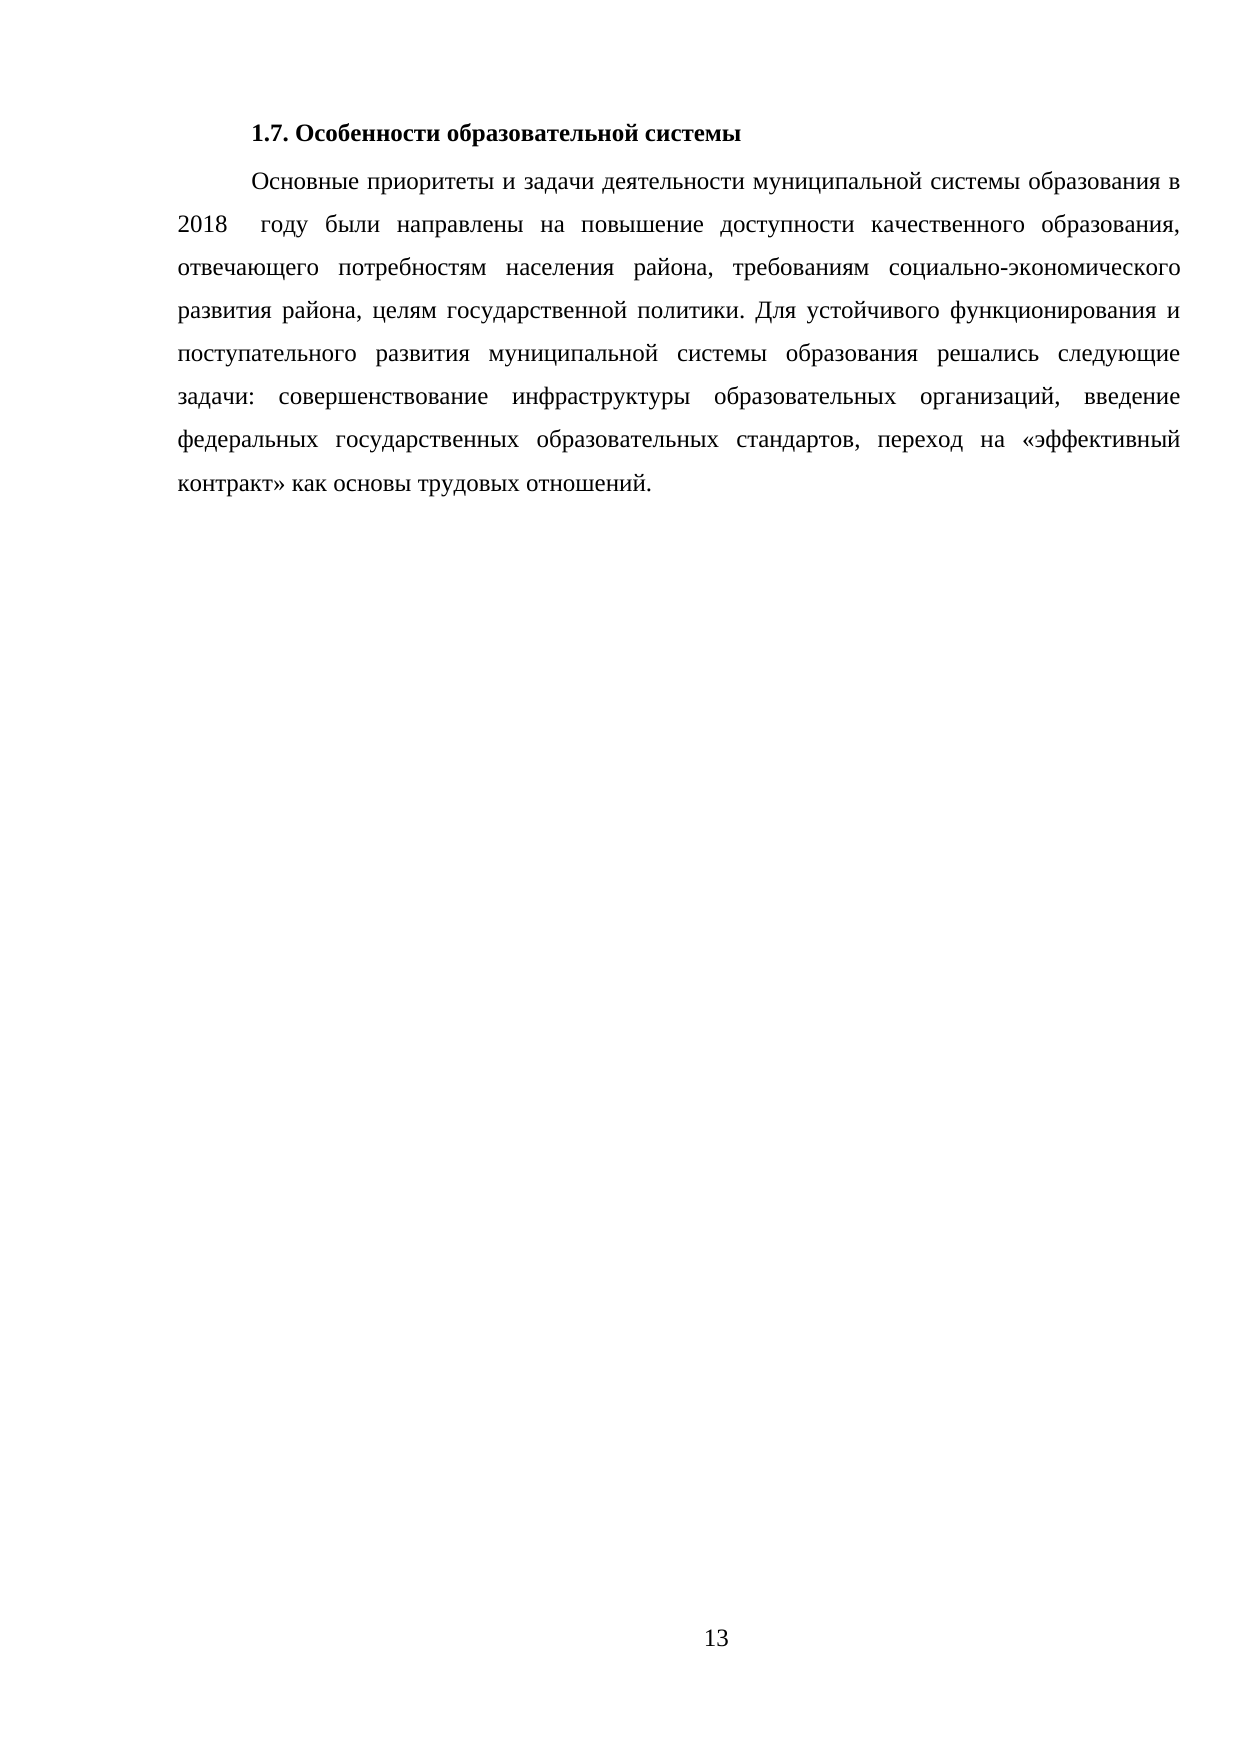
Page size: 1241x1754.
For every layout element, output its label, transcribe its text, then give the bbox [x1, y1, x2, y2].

text Основные приоритеты и задачи деятельности муниципальной системы образования в 2018 году были направлены на повышение доступности качественного образования, отвечающего потребностям населения района, требованиям социально-экономического развития района, целям государственной политики. Для устойчивого функционирования и поступательного развития муниципальной системы образования решались следующие задачи: совершенствование инфраструктуры образовательных организаций, введение федеральных государственных образовательных стандартов, переход на «эффективный контракт» как основы трудовых отношений. [177, 166, 1181, 496]
text 1.7. Особенности образовательной системы [177, 118, 1181, 147]
